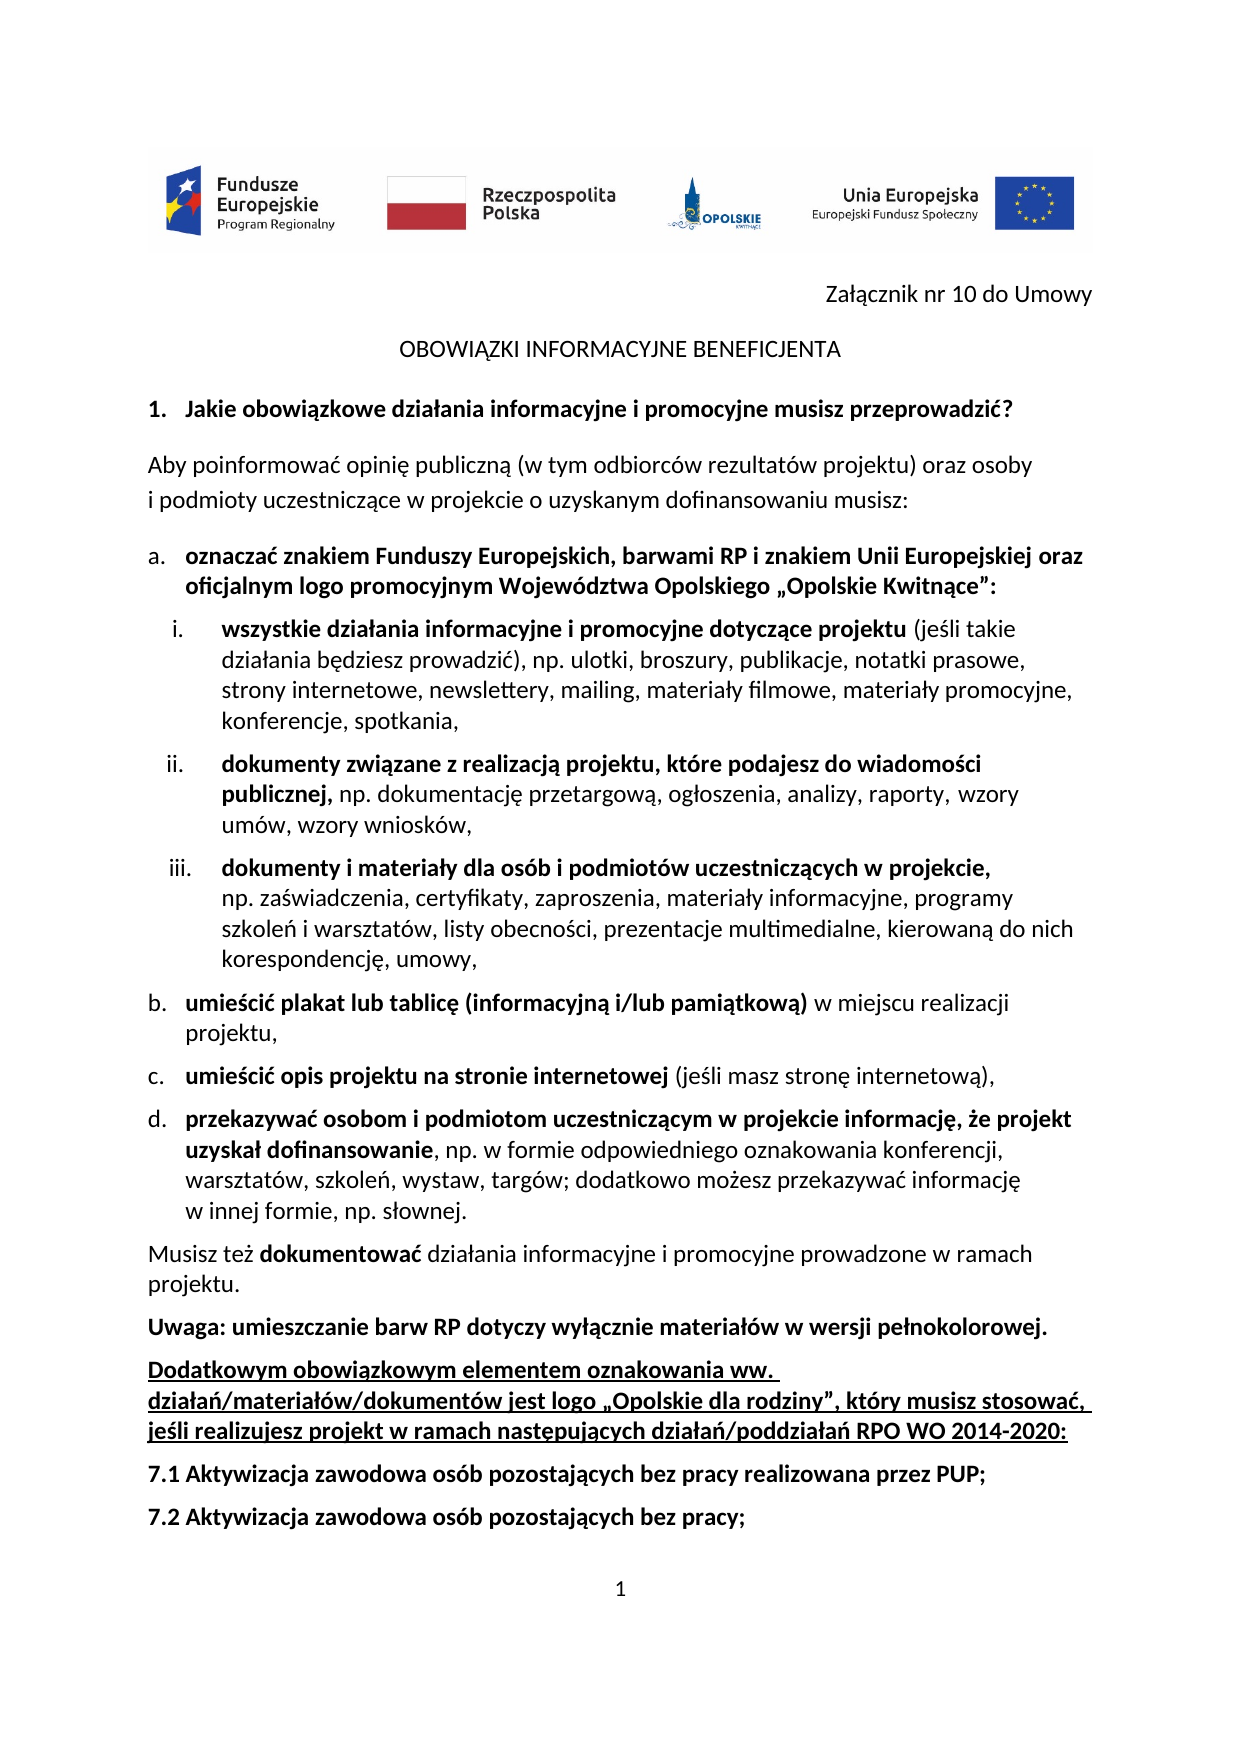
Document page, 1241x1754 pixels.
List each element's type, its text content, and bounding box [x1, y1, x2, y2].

text Uwaga: umieszczanie barw RP dotyczy wyłącznie materiałów w wersji pełnokolorowej. [148, 1311, 1093, 1342]
list Jakie obowiązkowe działania informacyjne i promocyjne musisz przeprowadzić? [148, 393, 1093, 424]
list przekazywać osobom i podmiotom uczestniczącym w projekcie informację, że projekt uzyskał dofinansowanie, np. w formie odpowiedniego oznakowania konferencji, warsztatów, szkoleń, wystaw, targów; dodatkowo możesz przekazywać informację w innej formie, np. słownej. [148, 1103, 1093, 1225]
text 7.2 Aktywizacja zawodowa osób pozostających bez pracy; [148, 1501, 1093, 1532]
list oznaczać znakiem Funduszy Europejskich, barwami RP i znakiem Unii Europejskiej oraz oficjalnym logo promocyjnym Województwa Opolskiego „Opolskie Kwitnące”: [148, 540, 1093, 601]
list wszystkie działania informacyjne i promocyjne dotyczące projektu (jeśli takie działania będziesz prowadzić), np. ulotki, broszury, publikacje, notatki prasowe, strony internetowe, newslettery, mailing, materiały filmowe, materiały promocyjne, konferencje, spotkania, [184, 613, 1093, 736]
picture [147, 147, 1093, 253]
text Załącznik nr 10 do Umowy [148, 278, 1093, 308]
text OBOWIĄZKI INFORMACYJNE BENEFICJENTA [148, 333, 1093, 364]
list dokumenty i materiały dla osób i podmiotów uczestniczących w projekcie, np. zaświadczenia, certyfikaty, zaproszenia, materiały informacyjne, programy szkoleń i warsztatów, listy obecności, prezentacje multimedialne, kierowaną do nich korespondencję, umowy, [192, 852, 1093, 974]
text 7.1 Aktywizacja zawodowa osób pozostających bez pracy realizowana przez PUP; [148, 1458, 1093, 1489]
list umieścić opis projektu na stronie internetowej (jeśli masz stronę internetową), [148, 1060, 1093, 1091]
text Dodatkowym obowiązkowym elementem oznakowania ww. działań/materiałów/dokumentów jest logo „Opolskie dla rodziny”, który musisz stosować, jeśli realizujesz projekt w ramach następujących działań/poddziałań RPO WO 2014-2020: [148, 1354, 1093, 1446]
list umieścić plakat lub tablicę (informacyjną i/lub pamiątkową) w miejscu realizacji projektu, [148, 987, 1093, 1048]
list dokumenty związane z realizacją projektu, które podajesz do wiadomości publicznej, np. dokumentację przetargową, ogłoszenia, analizy, raporty, wzory umów, wzory wniosków, [184, 748, 1093, 839]
text Aby poinformować opinię publiczną (w tym odbiorców rezultatów projektu) oraz osoby i podmioty uczestniczące w projekcie o uzyskanym dofinansowaniu musisz: [148, 449, 1093, 514]
text Musisz też dokumentować działania informacyjne i promocyjne prowadzone w ramach projektu. [148, 1238, 1093, 1299]
